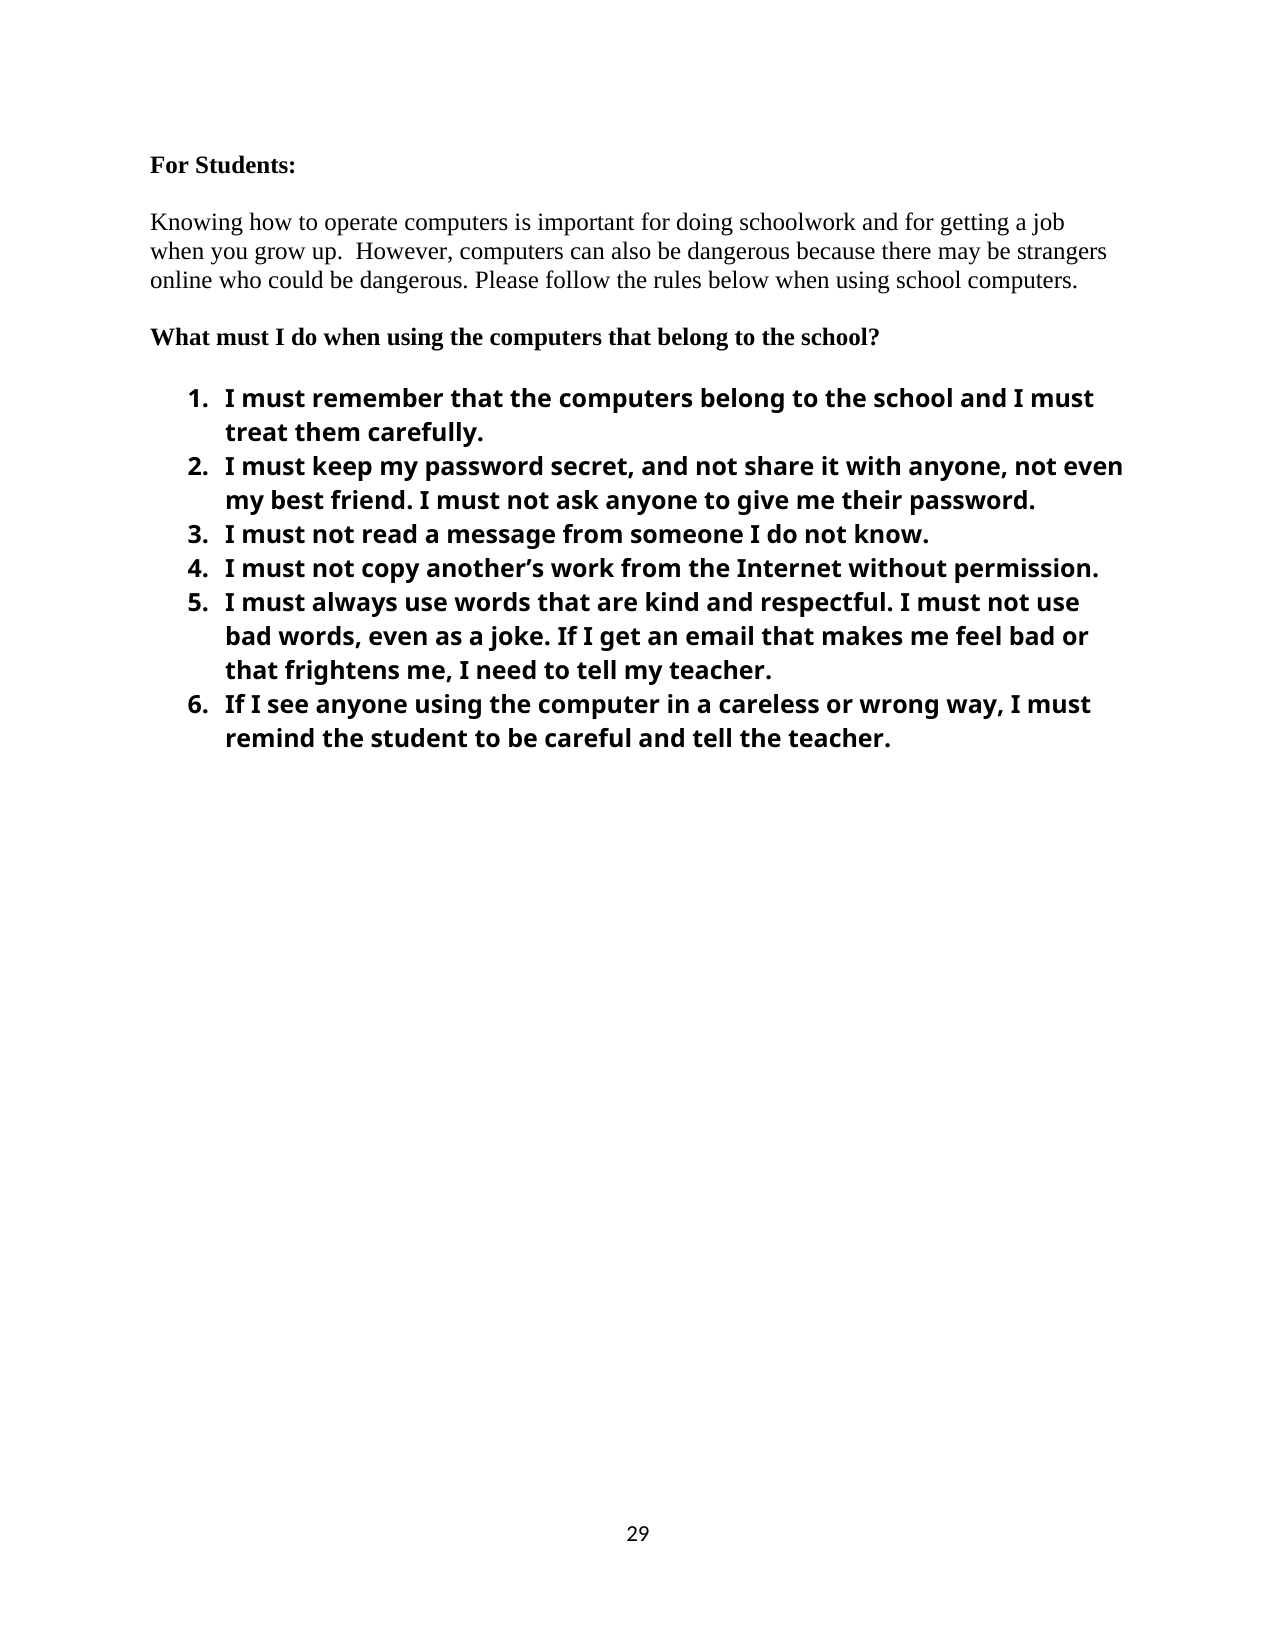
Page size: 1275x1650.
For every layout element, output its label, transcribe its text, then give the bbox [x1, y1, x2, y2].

list I must keep my password secret, and not share it with anyone, not even my best friend. I must not ask anyone to give me their password. [187, 448, 1125, 517]
text What must I do when using the computers that belong to the school? [150, 322, 1125, 351]
list I must not read a message from someone I do not know. [187, 517, 1125, 551]
text For Students: [150, 150, 1125, 179]
text Knowing how to operate computers is important for doing schoolwork and for getting a job when you grow up. However, computers can also be dangerous because there may be strangers online who could be dangerous. Please follow the rules below when using school computers. [150, 207, 1125, 294]
list If I see anyone using the computer in a careless or wrong way, I must remind the student to be careful and tell the teacher. [187, 687, 1125, 755]
list I must remember that the computers belong to the school and I must treat them carefully. [187, 380, 1125, 448]
list I must always use words that are kind and respectful. I must not use bad words, even as a joke. If I get an email that makes me feel bad or that frightens me, I need to tell my teacher. [187, 585, 1125, 687]
list I must not copy another’s work from the Internet without permission. [187, 551, 1125, 585]
